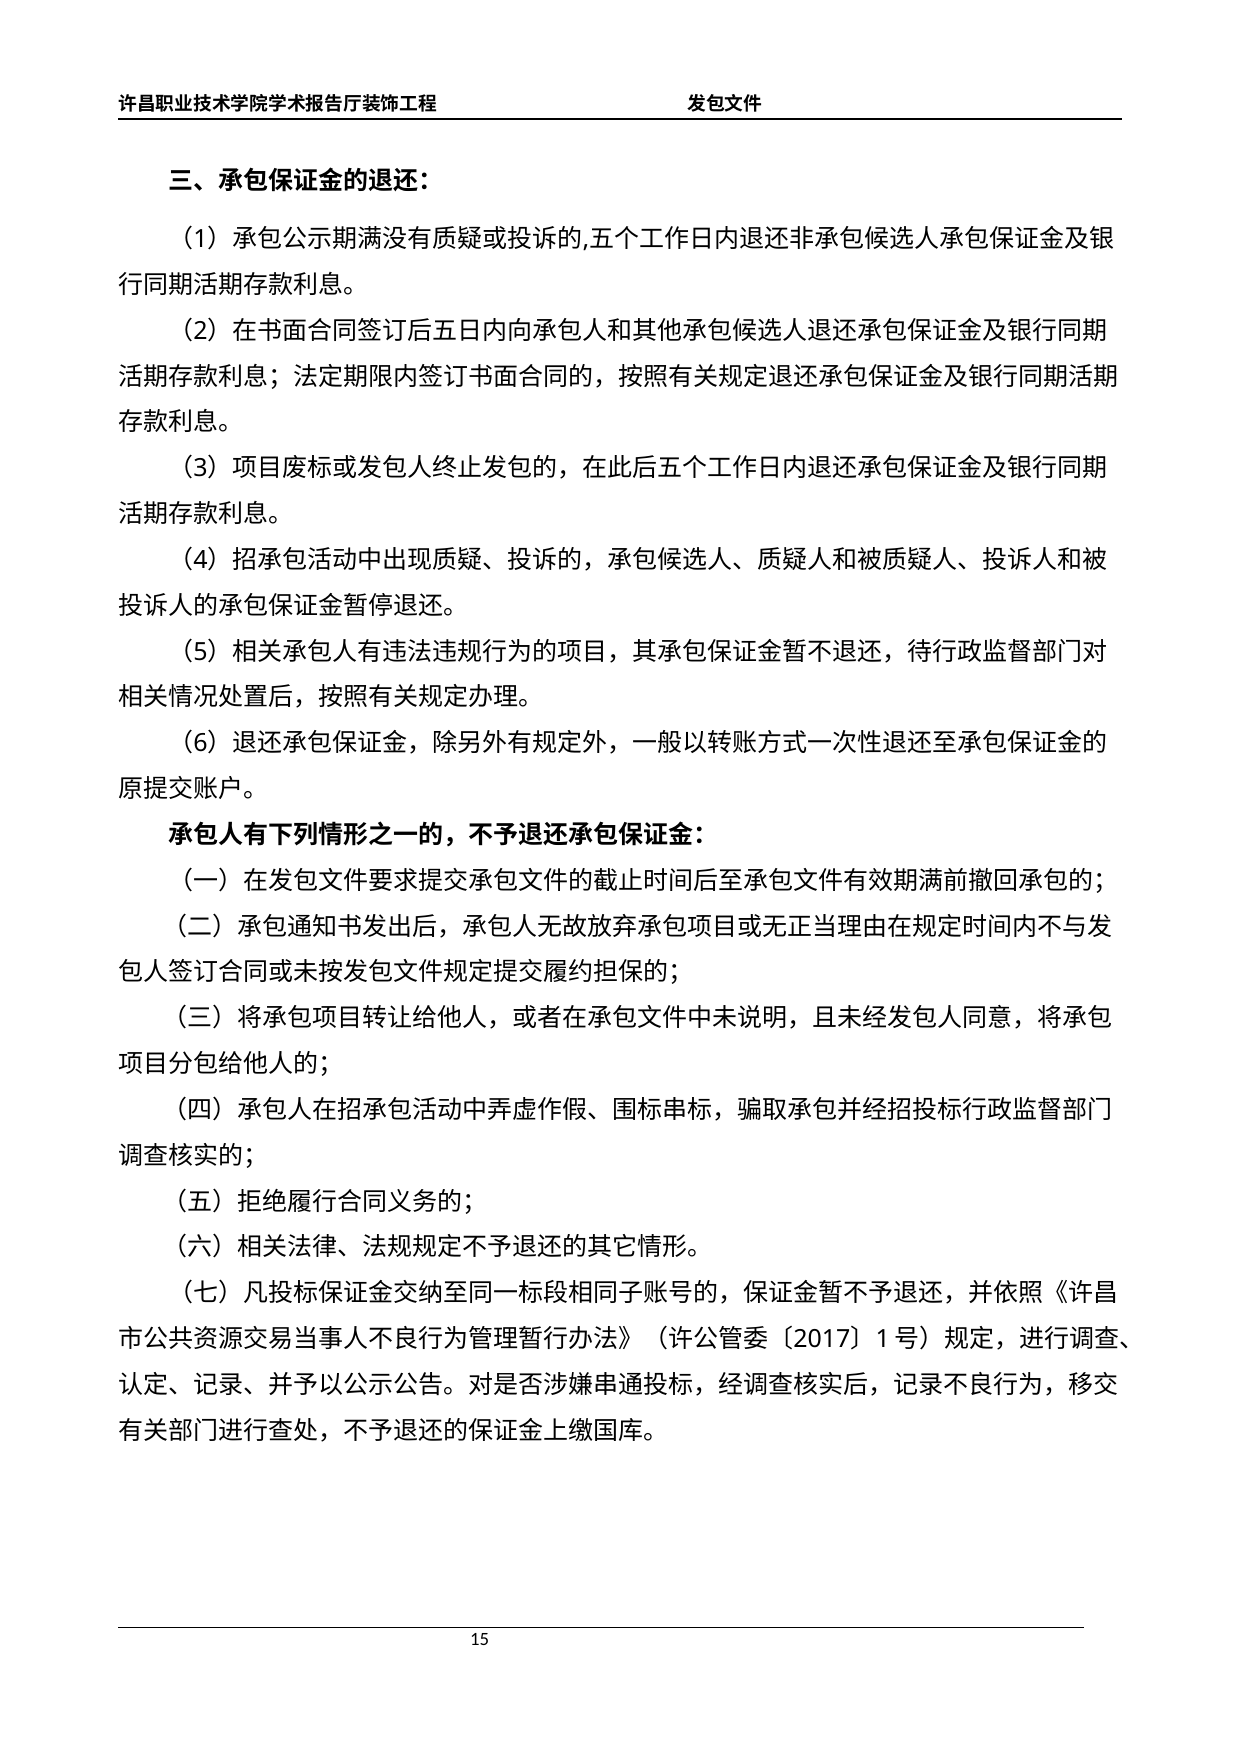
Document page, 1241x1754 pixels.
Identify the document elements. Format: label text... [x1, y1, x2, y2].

text （一）在发包文件要求提交承包文件的截止时间后至承包文件有效期满前撤回承包的； [118, 852, 1122, 898]
text （二）承包通知书发出后，承包人无故放弃承包项目或无正当理由在规定时间内不与发包人签订合同或未按发包文件规定提交履约担保的； [118, 898, 1122, 990]
text （三）将承包项目转让给他人，或者在承包文件中未说明，且未经发包人同意，将承包项目分包给他人的； [118, 990, 1122, 1082]
text （六）相关法律、法规规定不予退还的其它情形。 [118, 1219, 1122, 1265]
text （3）项目废标或发包人终止发包的，在此后五个工作日内退还承包保证金及银行同期活期存款利息。 [118, 440, 1122, 532]
text 承包人有下列情形之一的，不予退还承包保证金： [118, 807, 1122, 852]
text （七）凡投标保证金交纳至同一标段相同子账号的，保证金暂不予退还，并依照《许昌市公共资源交易当事人不良行为管理暂行办法》（许公管委〔2017〕1号）规定，进行调查、认定、记录、并予以公示公告。对是否涉嫌串通投标，经调查核实后，记录不良行为，移交有关部门进行查处，不予退还的保证金上缴国库。 [118, 1265, 1122, 1448]
text （5）相关承包人有违法违规行为的项目，其承包保证金暂不退还，待行政监督部门对相关情况处置后，按照有关规定办理。 [118, 623, 1122, 715]
text （2）在书面合同签订后五日内向承包人和其他承包候选人退还承包保证金及银行同期活期存款利息；法定期限内签订书面合同的，按照有关规定退还承包保证金及银行同期活期存款利息。 [118, 302, 1122, 440]
text （1）承包公示期满没有质疑或投诉的,五个工作日内退还非承包候选人承包保证金及银行同期活期存款利息。 [118, 211, 1122, 302]
text 三、承包保证金的退还： [118, 146, 1122, 211]
text （6）退还承包保证金，除另外有规定外，一般以转账方式一次性退还至承包保证金的原提交账户。 [118, 715, 1122, 807]
text （四）承包人在招承包活动中弄虚作假、围标串标，骗取承包并经招投标行政监督部门调查核实的； [118, 1082, 1122, 1173]
text （五）拒绝履行合同义务的； [118, 1173, 1122, 1219]
text （4）招承包活动中出现质疑、投诉的，承包候选人、质疑人和被质疑人、投诉人和被投诉人的承包保证金暂停退还。 [118, 532, 1122, 623]
